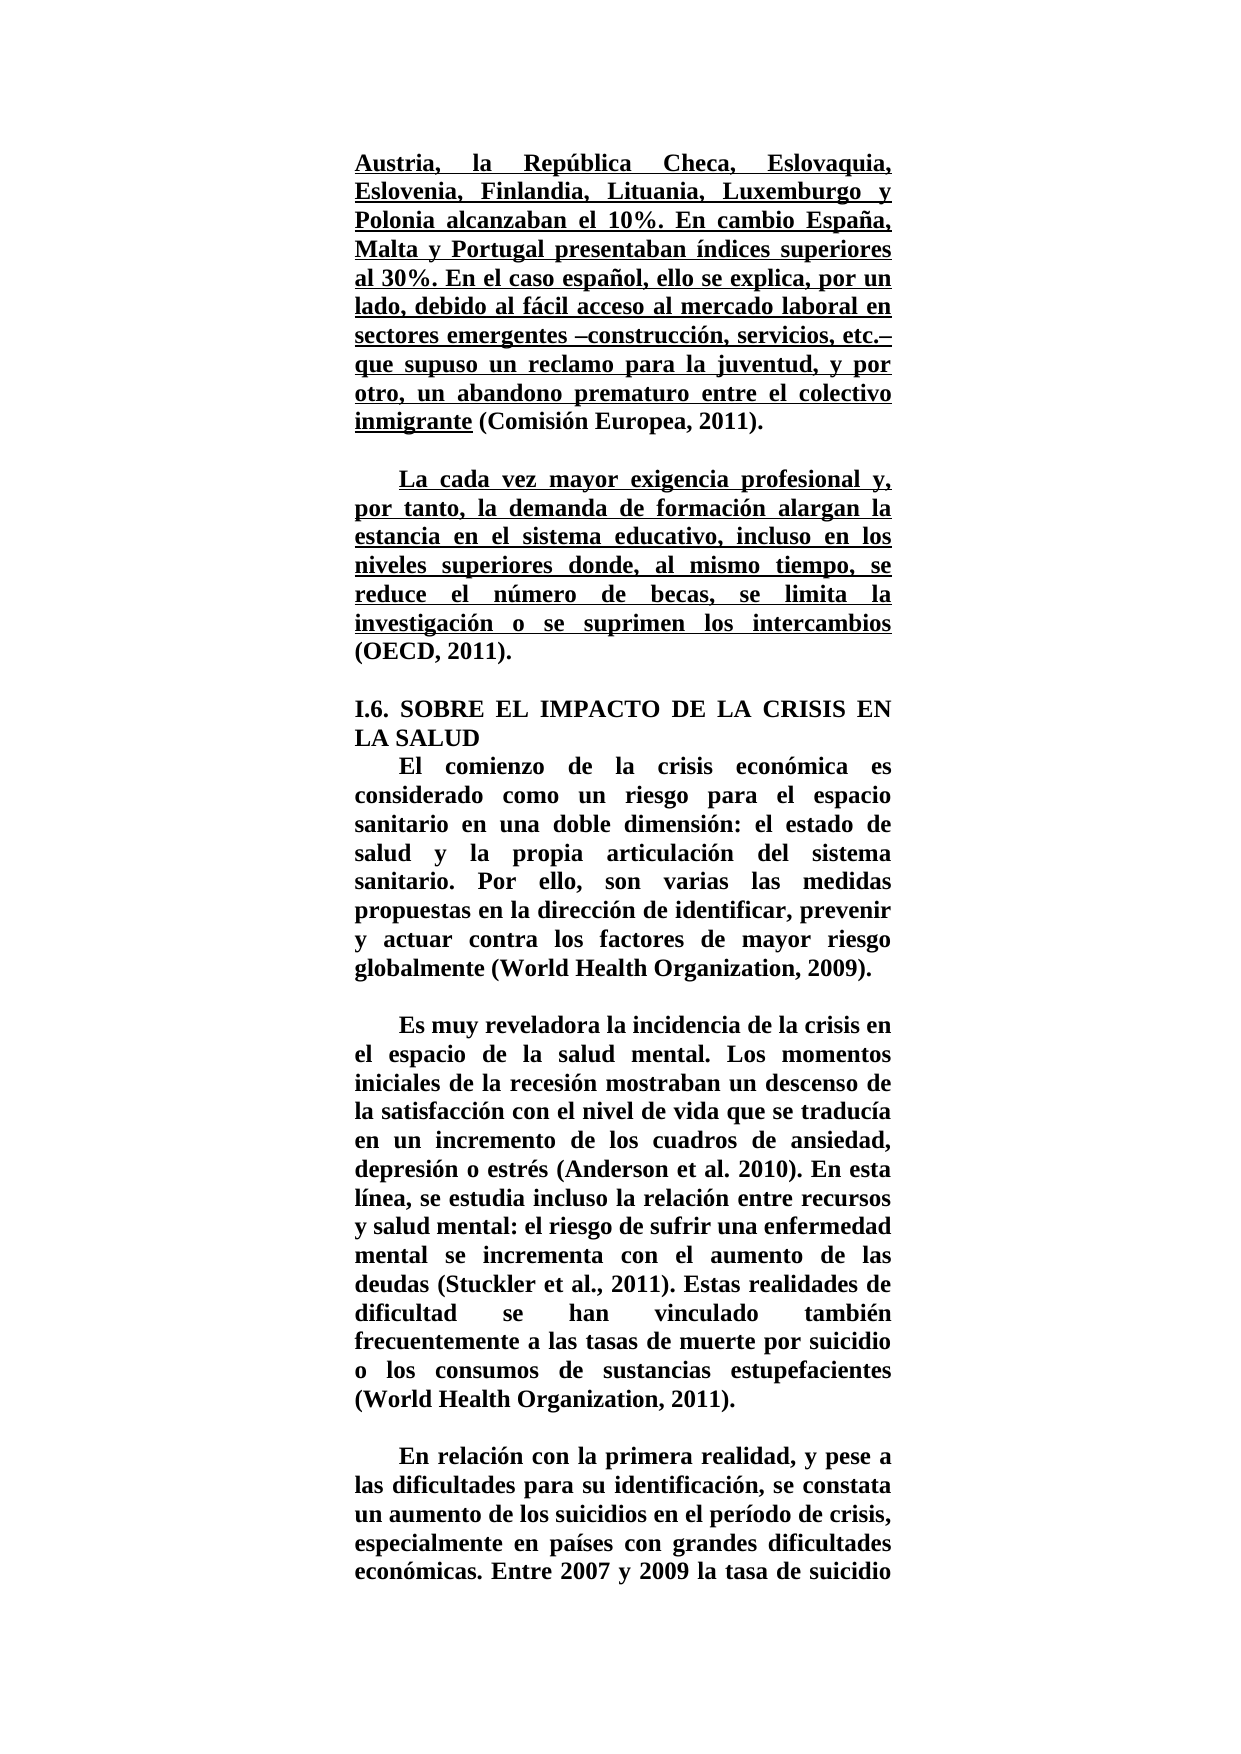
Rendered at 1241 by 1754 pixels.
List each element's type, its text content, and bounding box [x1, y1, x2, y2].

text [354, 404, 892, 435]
text El comienzo de la crisis económica es considerado como un riesgo para el espacio sanitario en una doble dimensión: el estado de salud y la propia articulación del sistema sanitario. Por ello, son varias las medidas propuestas en la dirección de identificar, prevenir y actuar contra los factores de mayor riesgo globalmente (World Health Organization, 2009). [354, 751, 892, 981]
text Es muy reveladora la incidencia de la crisis en el espacio de la salud mental. Los momentos iniciales de la recesión mostraban un descenso de la satisfacción con el nivel de vida que se traducía en un incremento de los cuadros de ansiedad, depresión o estrés (Anderson et al. 2010). En esta línea, se estudia incluso la relación entre recursos y salud mental: el riesgo de sufrir una enfermedad mental se incrementa con el aumento de las deudas (Stuckler et al., 2011). Estas realidades de dificultad se han vinculado también frecuentemente a las tasas de muerte por suicidio o los consumos de sustancias estupefacientes (World Health Organization, 2011). [354, 1010, 892, 1413]
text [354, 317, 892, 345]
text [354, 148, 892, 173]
text I.6. SOBRE EL IMPACTO DE LA CRISIS EN LA SALUD [354, 694, 892, 751]
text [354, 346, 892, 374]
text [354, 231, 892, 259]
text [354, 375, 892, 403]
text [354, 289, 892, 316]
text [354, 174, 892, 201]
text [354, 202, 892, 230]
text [354, 1441, 892, 1585]
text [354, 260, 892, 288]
text La cada vez mayor exigencia profesional y, por tanto, la demanda de formación alargan la estancia en el sistema educativo, incluso en los niveles superiores donde, al mismo tiempo, se reduce el número de becas, se limita la investigación o se suprimen los intercambios (OECD, 2011). [354, 464, 892, 518]
